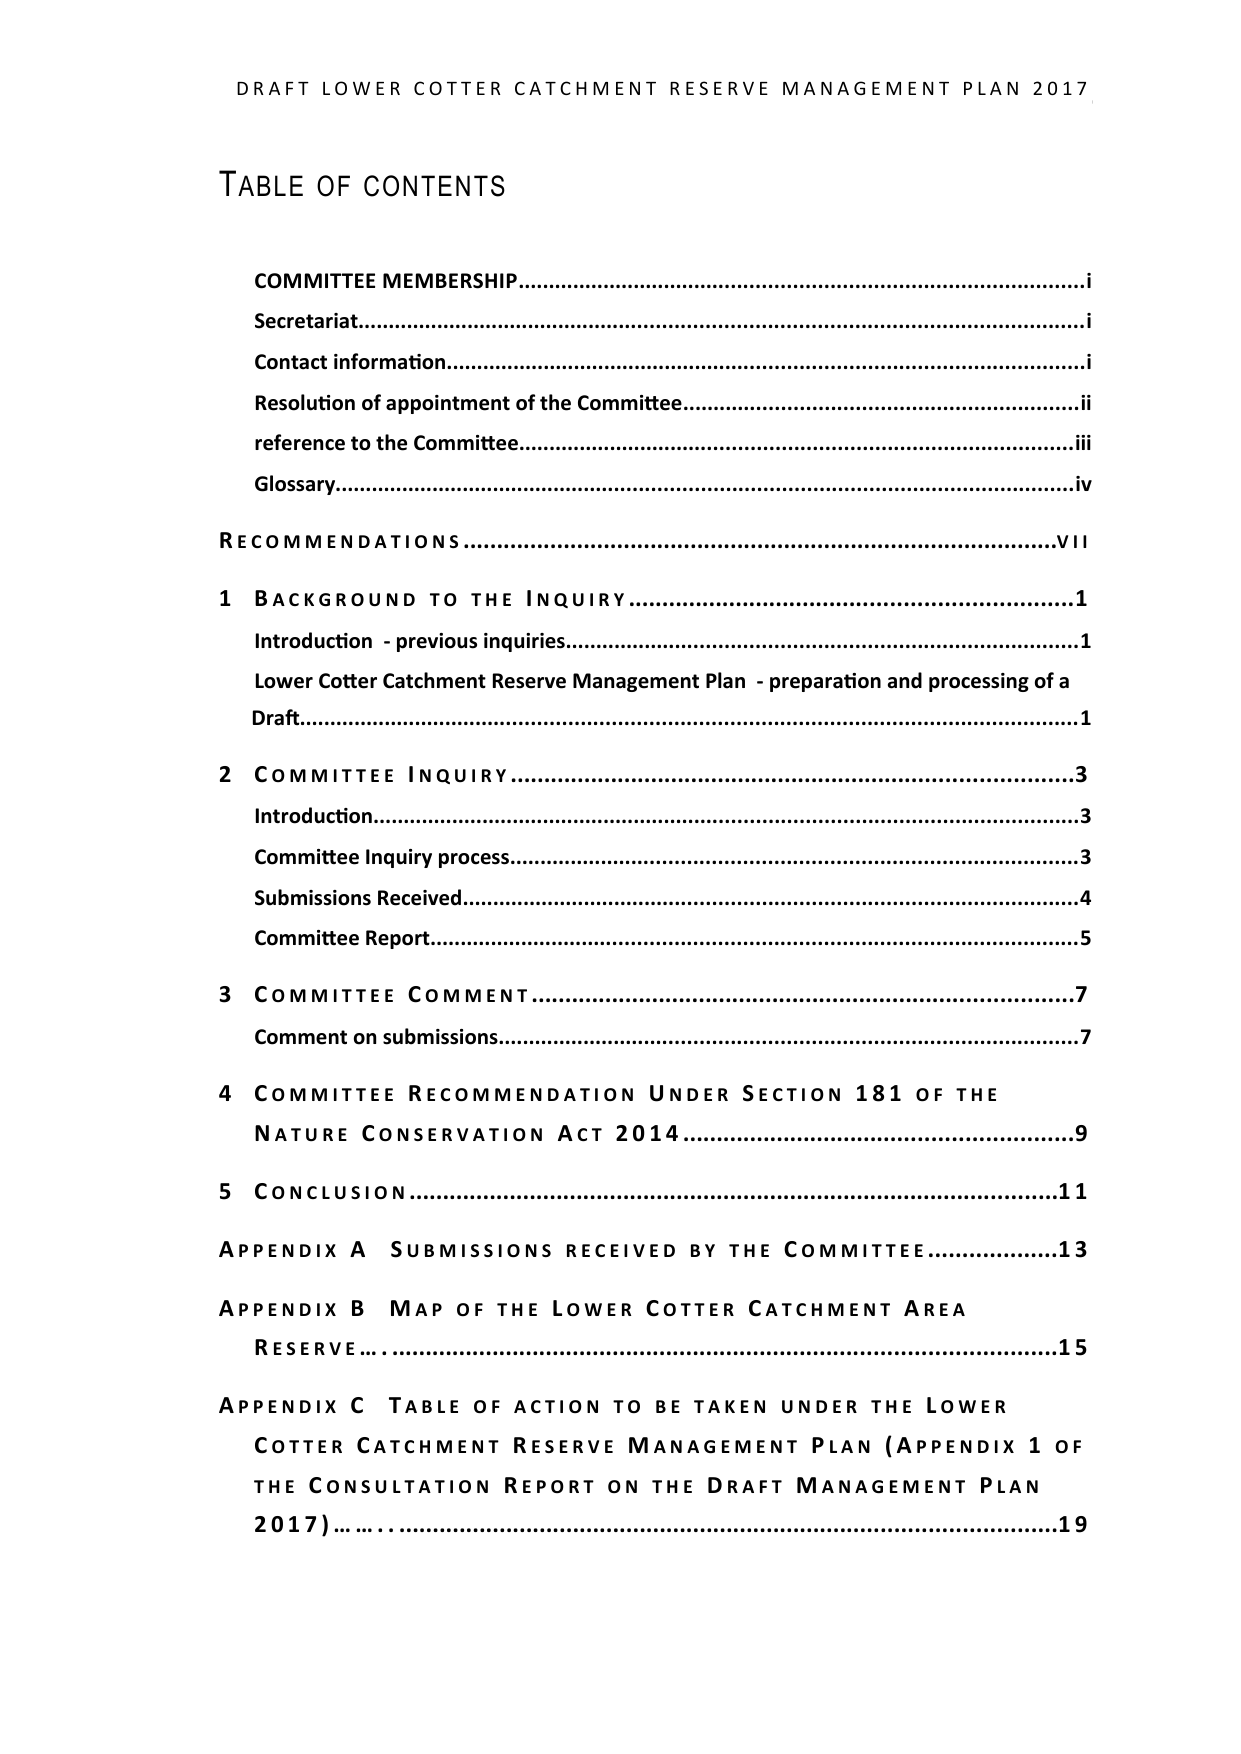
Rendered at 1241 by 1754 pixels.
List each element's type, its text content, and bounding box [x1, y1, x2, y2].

text 5 Conclusion 11 [218, 1175, 1092, 1206]
text Glossary iv [251, 469, 1092, 497]
text reference to the Committee iii [251, 428, 1092, 456]
text Committee membership i [251, 266, 1092, 294]
subtitle Table of contents [218, 163, 1092, 204]
text Appendix B Map of the Lower Cotter Catchment Area Reserve…. 15 [218, 1292, 1092, 1362]
text Secretariat i [251, 307, 1092, 335]
text 4 Committee Recommendation Under Section 181 of the Nature Conservation Act 2014 9 [218, 1077, 1092, 1147]
text 1 Background to the Inquiry 1 [218, 582, 1092, 613]
text Appendix C Table of action to be taken under the Lower Cotter Catchment Reserve Management Plan (Appendix 1 of the Consultation Report on the Draft Management Plan 2017)…….. 19 [218, 1390, 1092, 1539]
text Resolution of appointment of the Committee ii [251, 388, 1092, 416]
text 2 Committee Inquiry 3 [218, 758, 1092, 788]
text Recommendations vii [218, 524, 1092, 554]
text Contact information i [251, 347, 1092, 375]
text Lower Cotter Catchment Reserve Management Plan - preparation and processing of a Draft 1 [251, 666, 1092, 731]
text 3 Committee Comment 7 [218, 978, 1092, 1009]
text Committee Inquiry process 3 [251, 842, 1092, 870]
text Appendix A Submissions received by the Committee 13 [218, 1233, 1092, 1264]
text Introduction 3 [251, 802, 1092, 830]
text Introduction - previous inquiries 1 [251, 626, 1092, 654]
text Comment on submissions 7 [251, 1022, 1092, 1050]
text Submissions Received 4 [251, 883, 1092, 911]
text Committee Report 5 [251, 923, 1092, 951]
